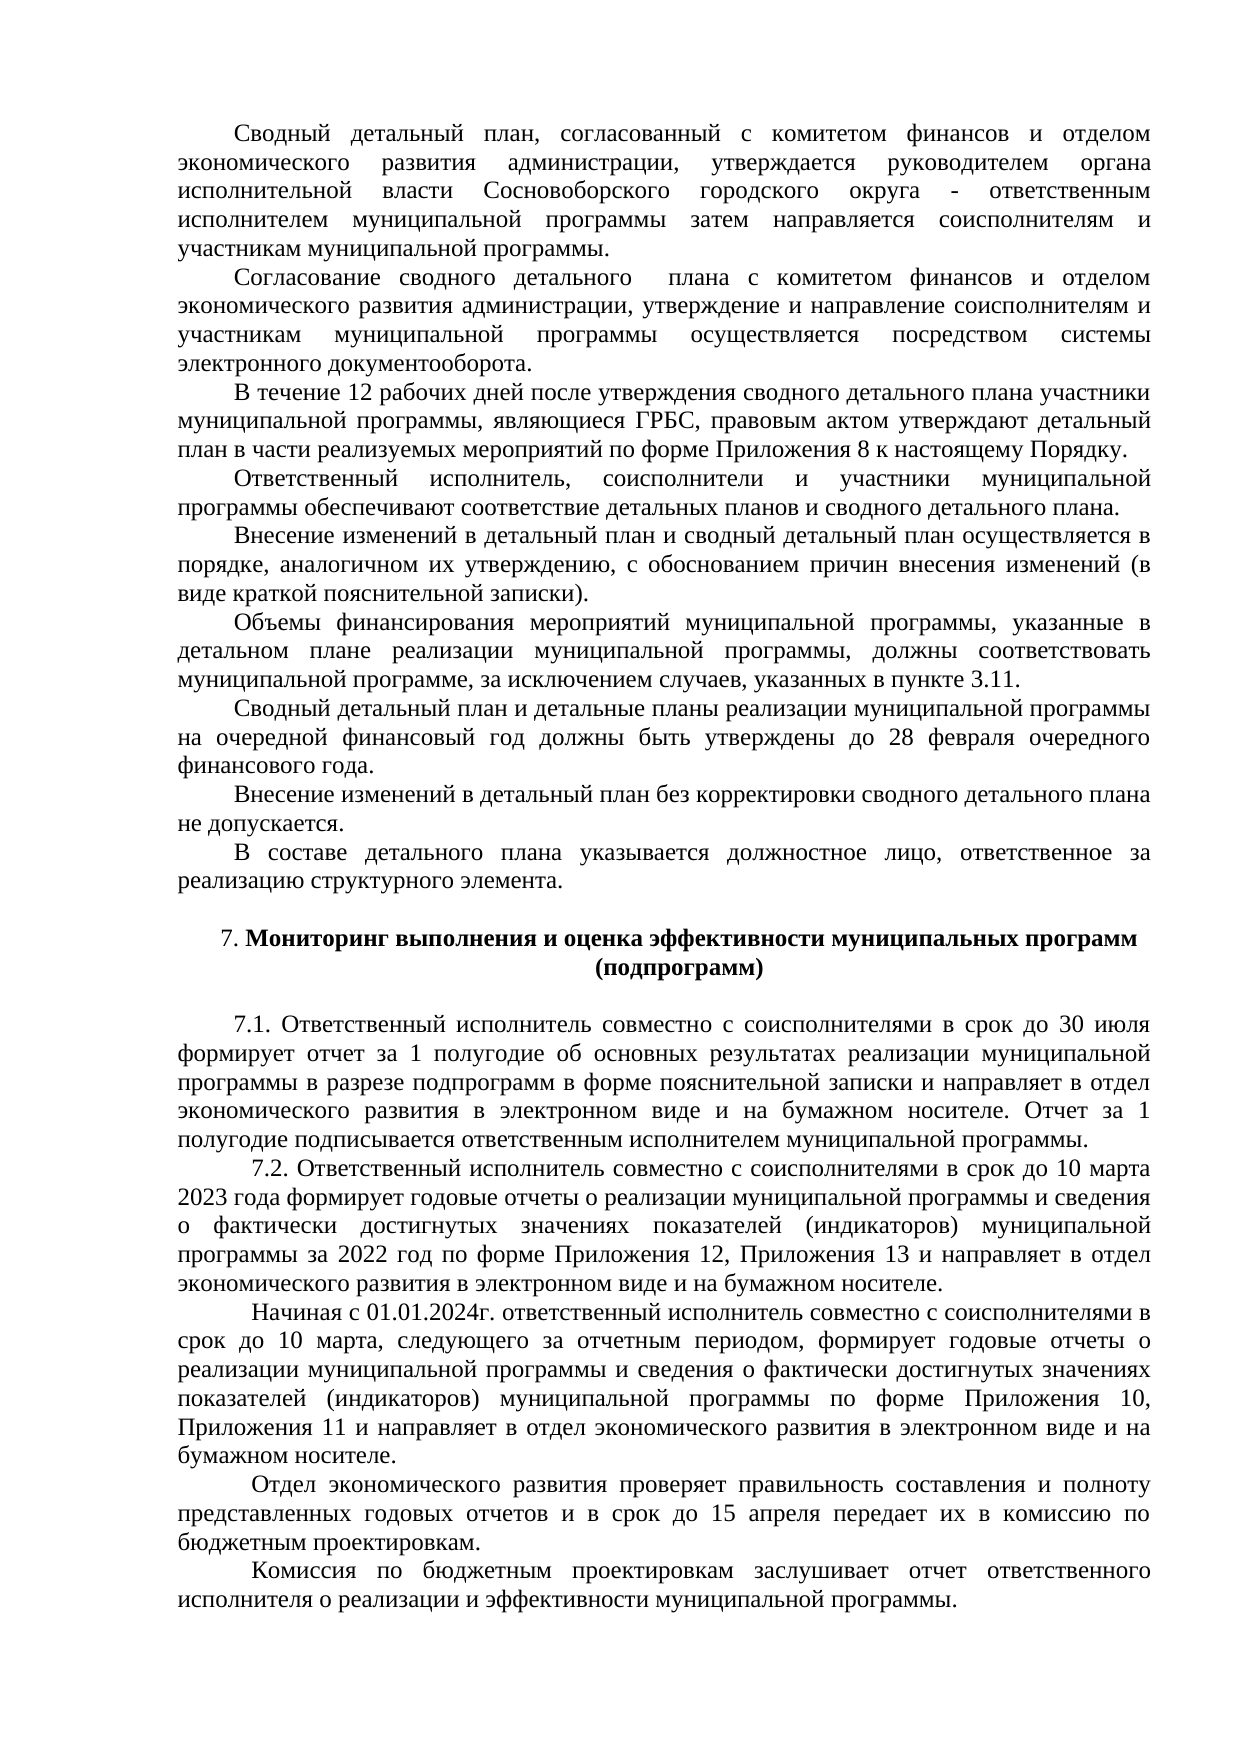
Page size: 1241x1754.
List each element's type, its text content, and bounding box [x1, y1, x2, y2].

text В течение 12 рабочих дней после утверждения сводного детального плана участники муниципальной программы, являющиеся ГРБС, правовым актом утверждают детальный план в части реализуемых мероприятий по форме Приложения 8 к настоящему Порядку. [177, 377, 1152, 463]
text Объемы финансирования мероприятий муниципальной программы, указанные в детальном плане реализации муниципальной программы, должны соответствовать муниципальной программе, за исключением случаев, указанных в пункте 3.11. [177, 607, 1152, 693]
text Внесение изменений в детальный план без корректировки сводного детального плана не допускается. [177, 779, 1152, 837]
text Внесение изменений в детальный план и сводный детальный план осуществляется в порядке, аналогичном их утверждению, с обоснованием причин внесения изменений (в виде краткой пояснительной записки). [177, 521, 1152, 607]
text Отдел экономического развития проверяет правильность составления и полноту представленных годовых отчетов и в срок до 15 апреля передает их в комиссию по бюджетным проектировкам. [177, 1469, 1152, 1556]
text Согласование сводного детального плана с комитетом финансов и отделом экономического развития администрации, утверждение и направление соисполнителям и участникам муниципальной программы осуществляется посредством системы электронного документооборота. [177, 262, 1152, 377]
text 7.2. Ответственный исполнитель совместно с соисполнителями в срок до 10 марта 2023 года формирует годовые отчеты о реализации муниципальной программы и сведения о фактически достигнутых значениях показателей (индикаторов) муниципальной программы за 2022 год по форме Приложения 12, Приложения 13 и направляет в отдел экономического развития в электронном виде и на бумажном носителе. [177, 1153, 1152, 1297]
text Сводный детальный план и детальные планы реализации муниципальной программы на очередной финансовый год должны быть утверждены до 28 февраля очередного финансового года. [177, 693, 1152, 779]
text 7.1. Ответственный исполнитель совместно с соисполнителями в срок до 30 июля формирует отчет за 1 полугодие об основных результатах реализации муниципальной программы в разрезе подпрограмм в форме пояснительной записки и направляет в отдел экономического развития в электронном виде и на бумажном носителе. Отчет за 1 полугодие подписывается ответственным исполнителем муниципальной программы. [177, 1009, 1152, 1153]
text Начиная с 01.01.2024г. ответственный исполнитель совместно с соисполнителями в срок до 10 марта, следующего за отчетным периодом, формирует годовые отчеты о реализации муниципальной программы и сведения о фактически достигнутых значениях показателей (индикаторов) муниципальной программы по форме Приложения 10, Приложения 11 и направляет в отдел экономического развития в электронном виде и на бумажном носителе. [177, 1297, 1152, 1469]
text Ответственный исполнитель, соисполнители и участники муниципальной программы обеспечивают соответствие детальных планов и сводного детального плана. [177, 463, 1152, 521]
text 7. Мониторинг выполнения и оценка эффективности муниципальных программ (подпрограмм) [207, 923, 1152, 981]
text Сводный детальный план, согласованный с комитетом финансов и отделом экономического развития администрации, утверждается руководителем органа исполнительной власти Сосновоборского городского округа - ответственным исполнителем муниципальной программы затем направляется соисполнителям и участникам муниципальной программы. [177, 118, 1152, 262]
text В составе детального плана указывается должностное лицо, ответственное за реализацию структурного элемента. [177, 837, 1152, 894]
text Комиссия по бюджетным проектировкам заслушивает отчет ответственного исполнителя о реализации и эффективности муниципальной программы. [177, 1556, 1152, 1613]
